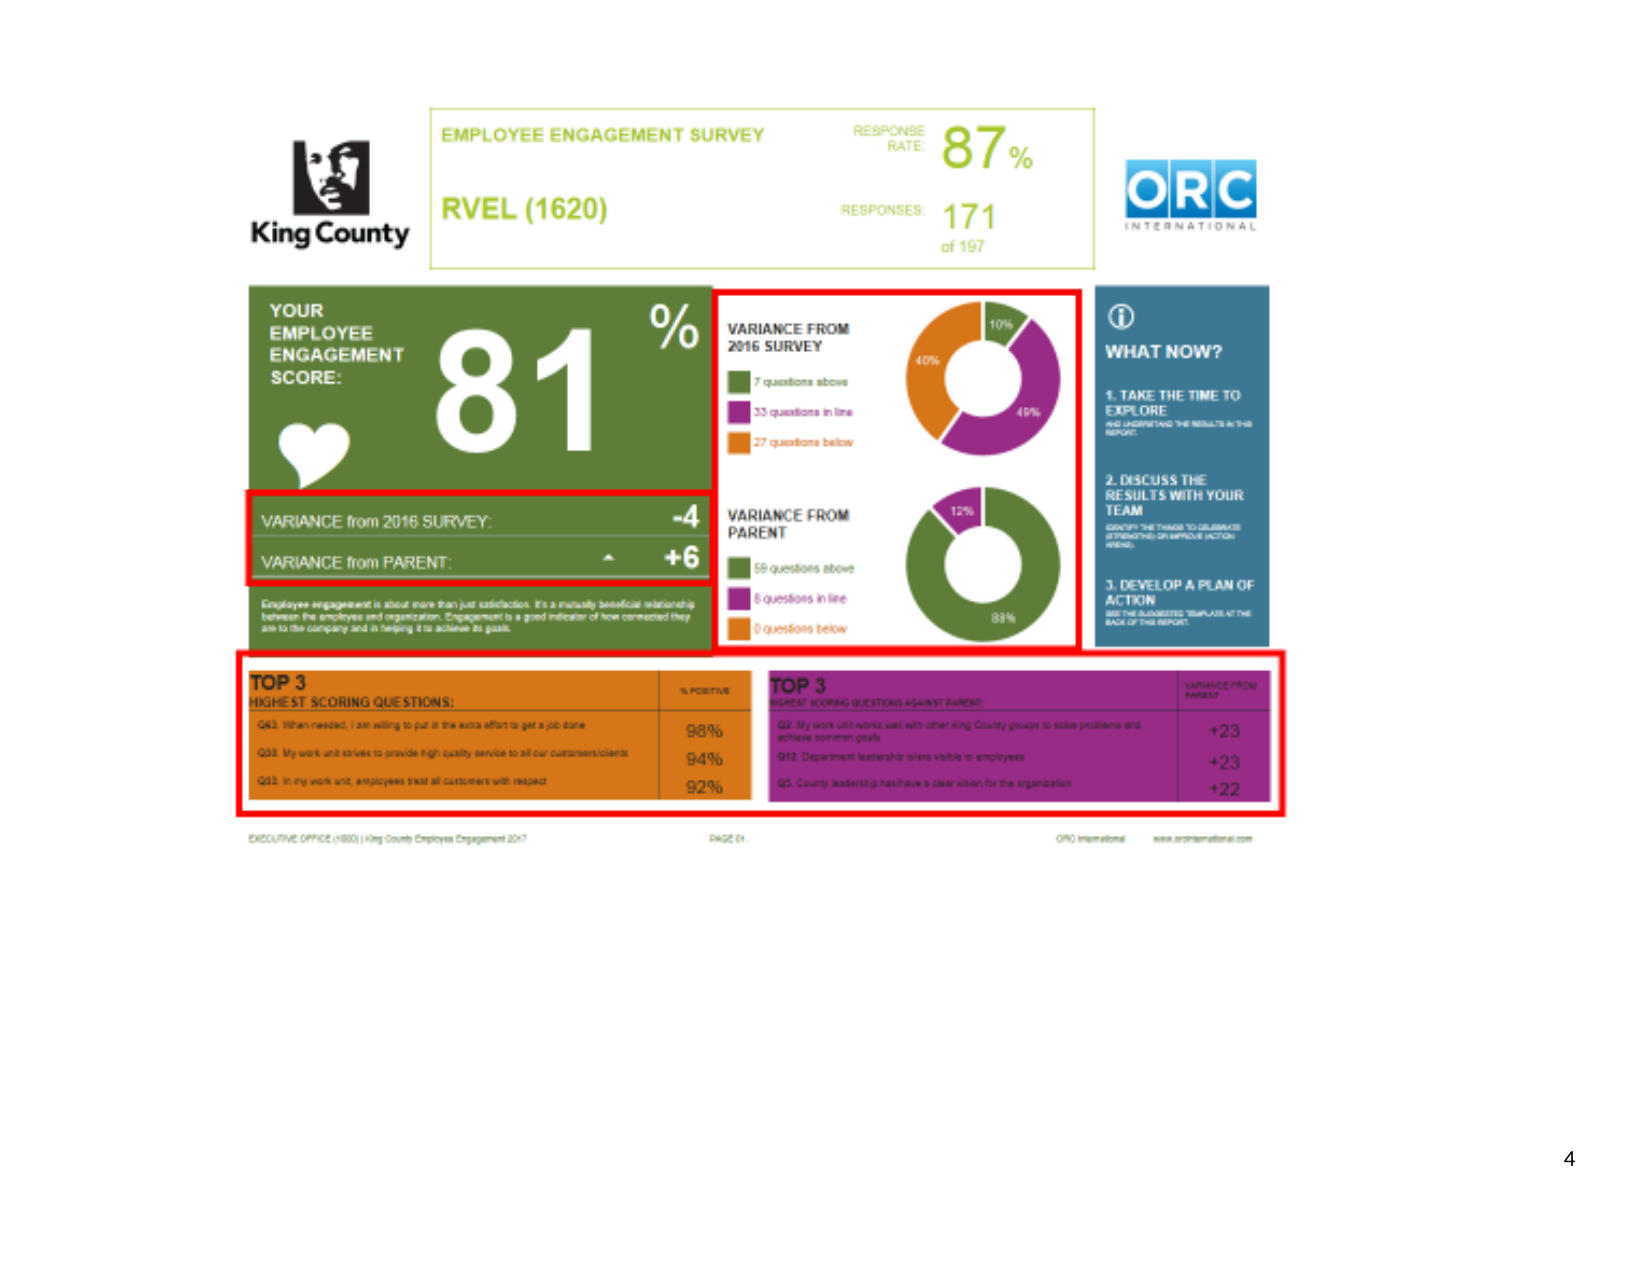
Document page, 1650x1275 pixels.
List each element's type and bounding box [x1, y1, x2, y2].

picture [75, 75, 1453, 850]
